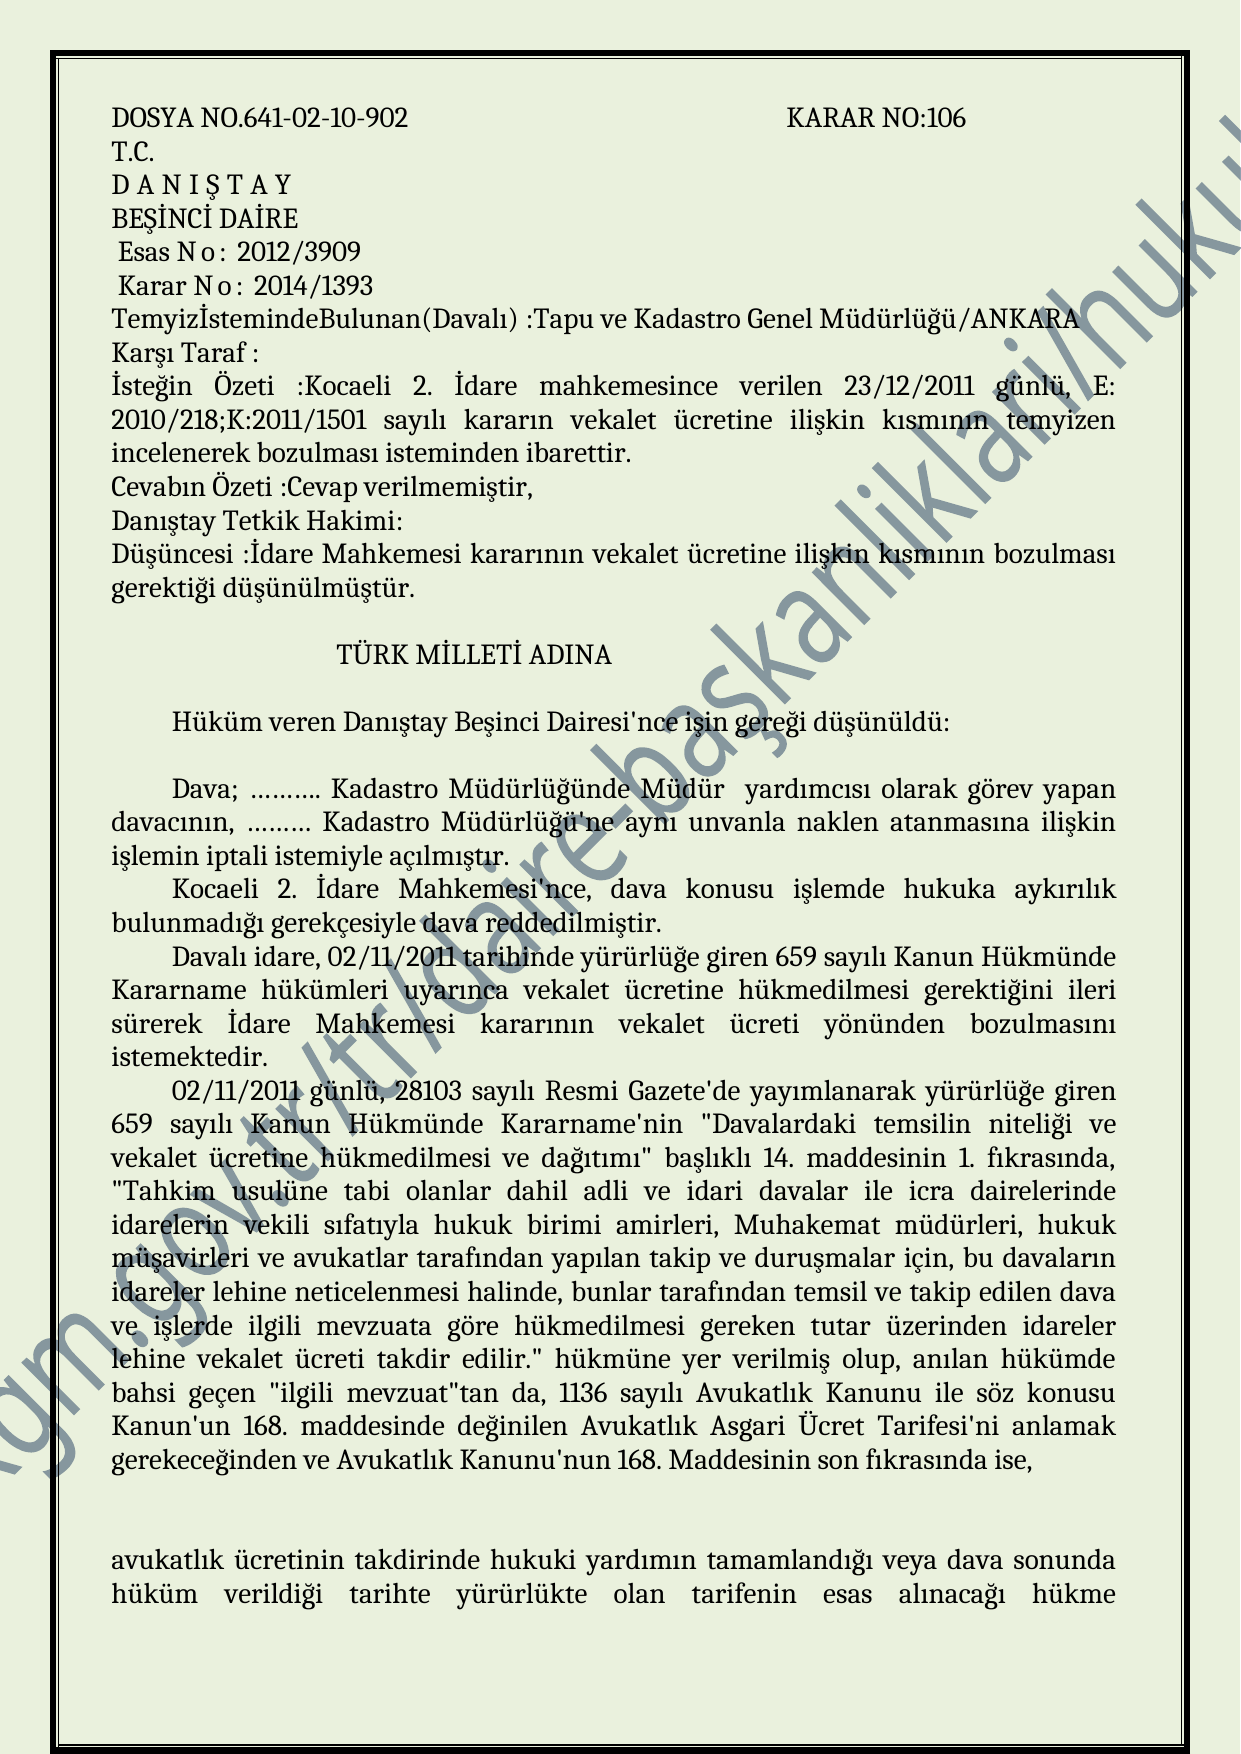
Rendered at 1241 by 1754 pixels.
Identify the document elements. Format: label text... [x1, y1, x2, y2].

text Hüküm veren Danıştay Beşinci Dairesi'nce işin gereği düşünüldü: [111, 705, 1118, 738]
text Karar No: 2014/1393 [111, 269, 1118, 302]
text Esas No: 2012/3909 [111, 235, 1118, 269]
text T.C. [111, 135, 1118, 168]
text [111, 1543, 1118, 1611]
text Davalı idare, 02/11/2011 tarihinde yürürlüğe giren 659 sayılı Kanun Hükmünde Kararname hükümleri uyarınca vekalet ücretine hükmedilmesi gerektiğini ileri sürerek İdare Mahkemesi kararının vekalet ücreti yönünden bozulmasını istemektedir. [111, 940, 1118, 1074]
text Kocaeli 2. İdare Mahkemesi'nce, dava konusu işlemde hukuka aykırılık bulunmadığı gerekçesiyle dava reddedilmiştir. [111, 873, 1118, 940]
text TemyizİstemindeBulunan(Davalı) :Tapu ve Kadastro Genel Müdürlüğü/ANKARA [111, 302, 1118, 336]
text DOSYA NO.641-02-10-902 KARAR NO:106 [111, 101, 1118, 135]
text Düşüncesi :İdare Mahkemesi kararının vekalet ücretine ilişkin kısmının bozulması gerektiği düşünülmüştür. [111, 537, 1118, 604]
text DANIŞTAY [111, 168, 1118, 202]
text Cevabın Özeti :Cevap verilmemiştir, [111, 470, 1118, 504]
text İsteğin Özeti :Kocaeli 2. İdare mahkemesince verilen 23/12/2011 günlü, E: 2010/218;K:2011/1501 sayılı kararın vekalet ücretine ilişkin kısmının temyizen incelenerek bozulması isteminden ibarettir. [111, 369, 1118, 470]
text BEŞİNCİ DAİRE [111, 202, 1118, 235]
text Danıştay Tetkik Hakimi: [111, 504, 1118, 537]
text TÜRK MİLLETİ ADINA [261, 638, 1118, 671]
text Karşı Taraf : [111, 336, 1118, 369]
text 02/11/2011 günlü, 28103 sayılı Resmi Gazete'de yayımlanarak yürürlüğe giren 659 sayılı Kanun Hükmünde Kararname'nin "Davalardaki temsilin niteliği ve vekalet ücretine hükmedilmesi ve dağıtımı" başlıklı 14. maddesinin 1. fıkrasında, "Tahkim usulüne tabi olanlar dahil adli ve idari davalar ile icra dairelerinde idarelerin vekili sıfatıyla hukuk birimi amirleri, Muhakemat müdürleri, hukuk müşavirleri ve avukatlar tarafından yapılan takip ve duruşmalar için, bu davaların idareler lehine neticelenmesi halinde, bunlar tarafından temsil ve takip edilen dava ve işlerde ilgili mevzuata göre hükmedilmesi gereken tutar üzerinden idareler lehine vekalet ücreti takdir edilir." hükmüne yer verilmiş olup, anılan hükümde bahsi geçen "ilgili mevzuat"tan da, 1136 sayılı Avukatlık Kanunu ile söz konusu Kanun'un 168. maddesinde değinilen Avukatlık Asgari Ücret Tarifesi'ni anlamak gerekeceğinden ve Avukatlık Kanunu'nun 168. Maddesinin son fıkrasında ise, [111, 1074, 1118, 1476]
text Dava; ………. Kadastro Müdürlüğünde Müdür yardımcısı olarak görev yapan davacının, ……… Kadastro Müdürlüğü'ne aynı unvanla naklen atanmasına ilişkin işlemin iptali istemiyle açılmıştır. [111, 772, 1118, 873]
